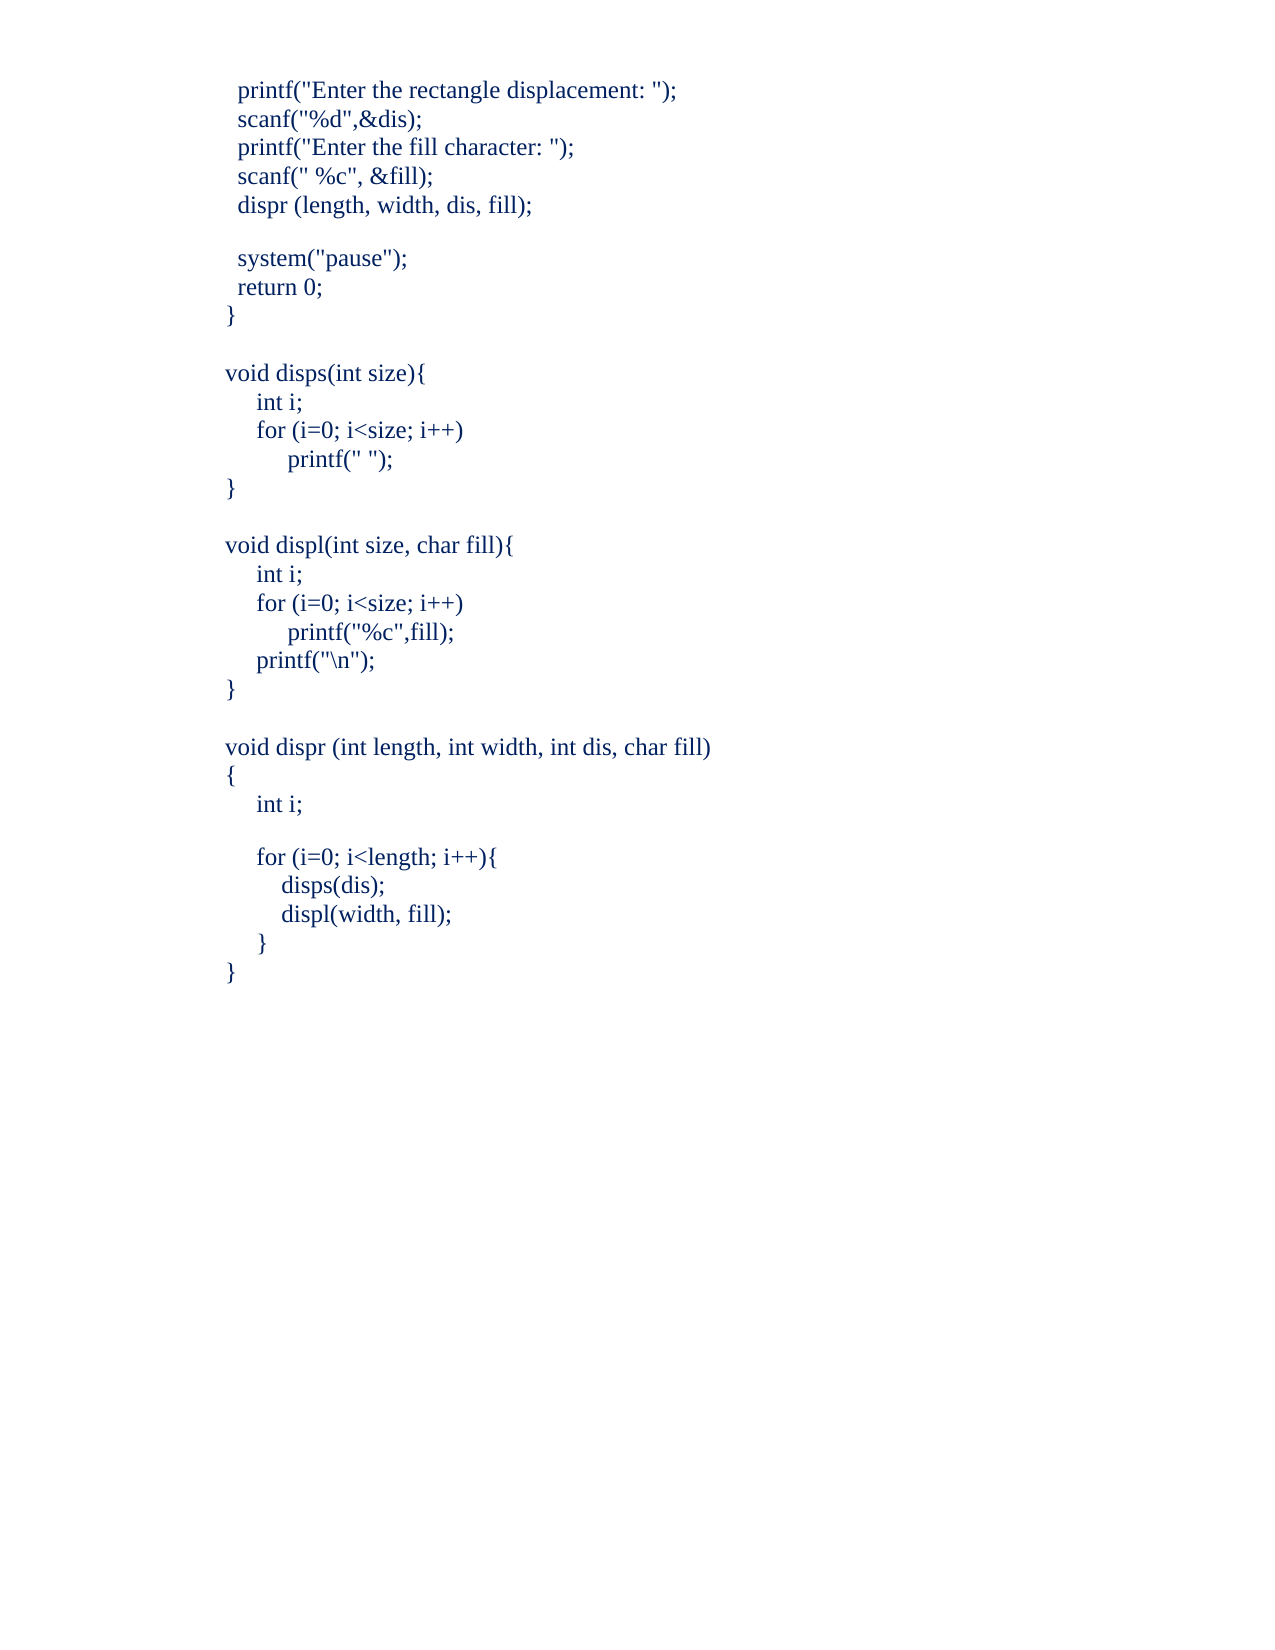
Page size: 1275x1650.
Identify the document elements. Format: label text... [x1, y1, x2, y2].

text printf("%c",fill); [225, 617, 1125, 645]
text system("pause"); [225, 243, 1125, 272]
text printf(" "); [225, 444, 1125, 473]
text return 0; [225, 272, 1125, 300]
text void disps(int size){ [225, 358, 1125, 387]
text } [225, 674, 1125, 703]
text } [225, 300, 1125, 329]
text for (i=0; i<length; i++){ [225, 842, 1125, 871]
text int i; [225, 559, 1125, 588]
text { [225, 760, 1125, 789]
text scanf("%d",&dis); [225, 104, 1125, 132]
text } [225, 473, 1125, 502]
text int i; [225, 789, 1125, 818]
text } [225, 928, 1125, 957]
text printf("Enter the rectangle displacement: "); [225, 75, 1125, 104]
text int i; [225, 387, 1125, 415]
text printf("\n"); [225, 645, 1125, 674]
text disps(dis); [225, 871, 1125, 899]
text dispr (length, width, dis, fill); [225, 190, 1125, 219]
text for (i=0; i<size; i++) [225, 588, 1125, 617]
text void dispr (int length, int width, int dis, char fill) [225, 732, 1125, 760]
text displ(width, fill); [225, 899, 1125, 928]
text for (i=0; i<size; i++) [225, 415, 1125, 444]
text void displ(int size, char fill){ [225, 530, 1125, 559]
text } [225, 957, 1125, 986]
text scanf(" %c", &fill); [225, 161, 1125, 190]
text printf("Enter the fill character: "); [225, 132, 1125, 161]
